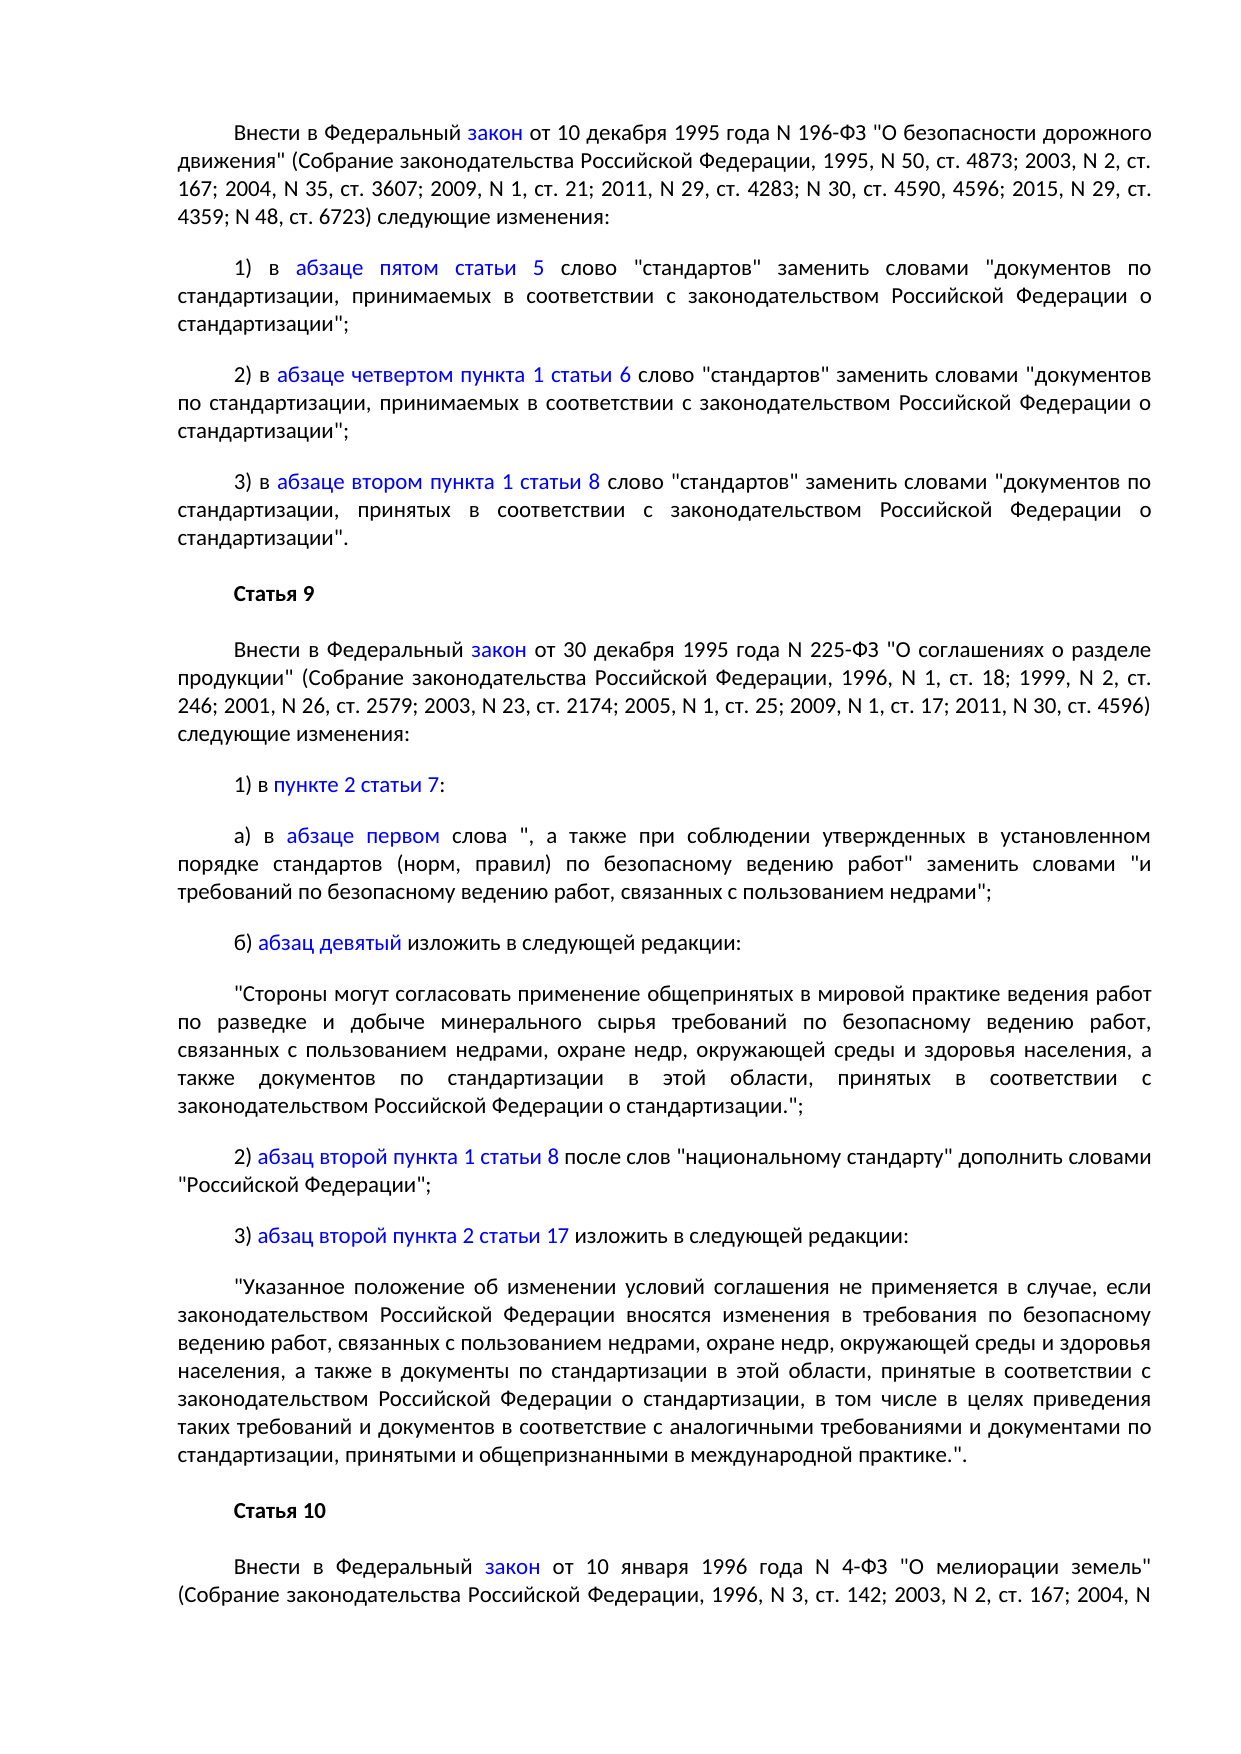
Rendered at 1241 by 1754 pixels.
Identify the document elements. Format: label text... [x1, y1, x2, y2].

text "Стороны могут согласовать применение общепринятых в мировой практике ведения работ по разведке и добыче минерального сырья требований по безопасному ведению работ, связанных с пользованием недрами, охране недр, окружающей среды и здоровья населения, а также документов по стандартизации в этой области, принятых в соответствии с законодательством Российской Федерации о стандартизации."; [177, 979, 1152, 1119]
title Статья 10 [177, 1496, 1152, 1524]
text "Указанное положение об изменении условий соглашения не применяется в случае, если законодательством Российской Федерации вносятся изменения в требования по безопасному ведению работ, связанных с пользованием недрами, охране недр, окружающей среды и здоровья населения, а также в документы по стандартизации в этой области, принятые в соответствии с законодательством Российской Федерации о стандартизации, в том числе в целях приведения таких требований и документов в соответствие с аналогичными требованиями и документами по стандартизации, принятыми и общепризнанными в международной практике.". [177, 1272, 1152, 1468]
text 1) в пункте 2 статьи 7: [177, 770, 1152, 798]
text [177, 1552, 1152, 1608]
text б) абзац девятый изложить в следующей редакции: [177, 928, 1152, 956]
text 3) абзац второй пункта 2 статьи 17 изложить в следующей редакции: [177, 1221, 1152, 1249]
text 3) в абзаце втором пункта 1 статьи 8 слово "стандартов" заменить словами "документов по стандартизации, принятых в соответствии с законодательством Российской Федерации о стандартизации". [177, 467, 1152, 551]
text 2) в абзаце четвертом пункта 1 статьи 6 слово "стандартов" заменить словами "документов по стандартизации, принимаемых в соответствии с законодательством Российской Федерации о стандартизации"; [177, 360, 1152, 444]
text Внести в Федеральный закон от 10 декабря 1995 года N 196-ФЗ "О безопасности дорожного движения" (Собрание законодательства Российской Федерации, 1995, N 50, ст. 4873; 2003, N 2, ст. 167; 2004, N 35, ст. 3607; 2009, N 1, ст. 21; 2011, N 29, ст. 4283; N 30, ст. 4590, 4596; 2015, N 29, ст. 4359; N 48, ст. 6723) следующие изменения: [177, 118, 1152, 230]
text Внести в Федеральный закон от 30 декабря 1995 года N 225-ФЗ "О соглашениях о разделе продукции" (Собрание законодательства Российской Федерации, 1996, N 1, ст. 18; 1999, N 2, ст. 246; 2001, N 26, ст. 2579; 2003, N 23, ст. 2174; 2005, N 1, ст. 25; 2009, N 1, ст. 17; 2011, N 30, ст. 4596) следующие изменения: [177, 635, 1152, 747]
text 2) абзац второй пункта 1 статьи 8 после слов "национальному стандарту" дополнить словами "Российской Федерации"; [177, 1142, 1152, 1198]
title Статья 9 [177, 579, 1152, 607]
text а) в абзаце первом слова ", а также при соблюдении утвержденных в установленном порядке стандартов (норм, правил) по безопасному ведению работ" заменить словами "и требований по безопасному ведению работ, связанных с пользованием недрами"; [177, 821, 1152, 905]
text 1) в абзаце пятом статьи 5 слово "стандартов" заменить словами "документов по стандартизации, принимаемых в соответствии с законодательством Российской Федерации о стандартизации"; [177, 253, 1152, 337]
